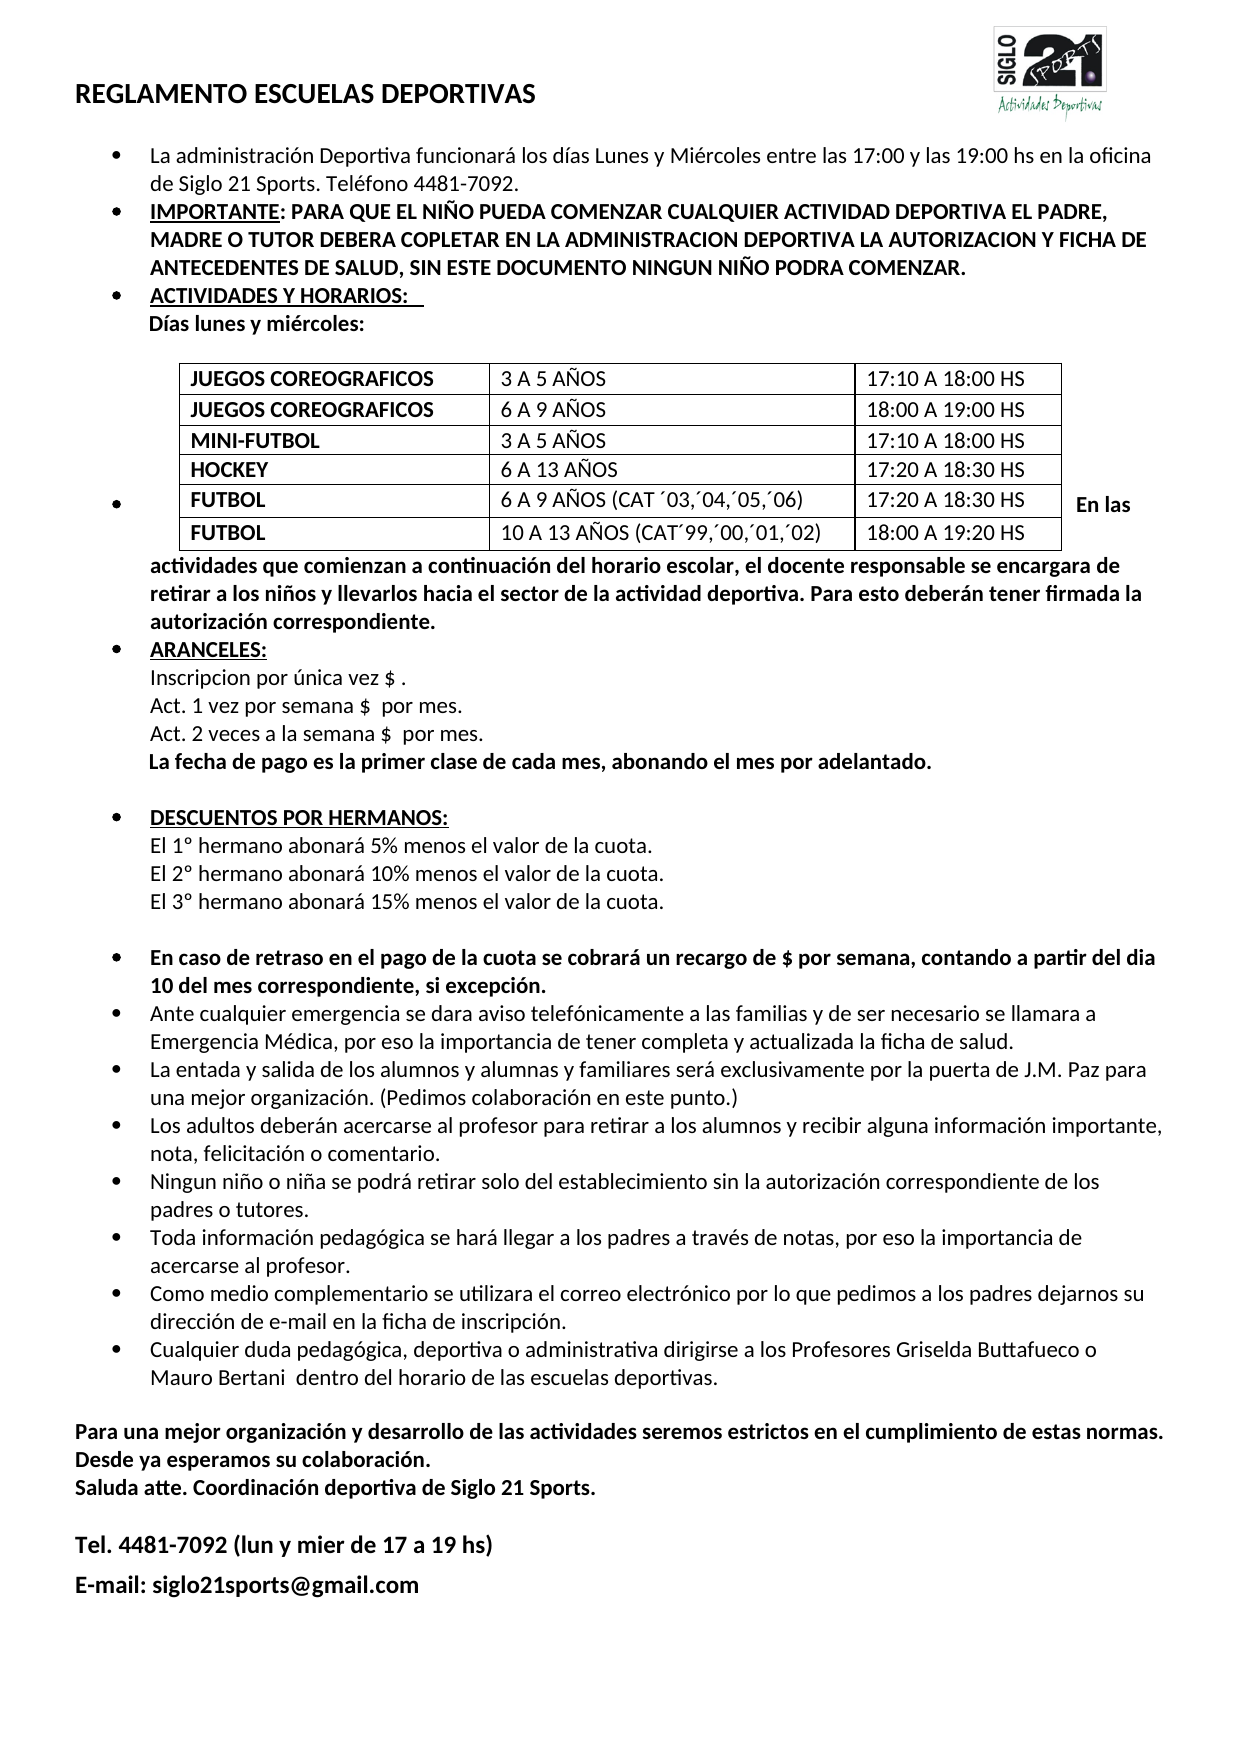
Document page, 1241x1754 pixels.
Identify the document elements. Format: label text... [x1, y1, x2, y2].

list Cualquier duda pedagógica, deportiva o administrativa dirigirse a los Profesores Griselda Buttafueco o Mauro Bertani dentro del horario de las escuelas deportivas. [112, 1335, 1165, 1391]
list Act. 2 veces a la semana $ por mes. [150, 719, 1165, 747]
list La administración Deportiva funcionará los días Lunes y Miércoles entre las 17:00 y las 19:00 hs en la oficina de Siglo 21 Sports. Teléfono 4481-7092. [112, 141, 1165, 197]
table_cell 17:10 A 18:00 HS [856, 426, 1061, 454]
table_cell HOCKEY [180, 455, 489, 484]
text E-mail: siglo21sports@gmail.com [75, 1569, 1165, 1600]
list En las actividades que comienzan a continuación del horario escolar, el docente responsable se encargara de retirar a los niños y llevarlos hacia el sector de la actividad deportiva. Para esto deberán tener firmada la autorización correspondiente. [112, 490, 1165, 635]
list El 1º hermano abonará 5% menos el valor de la cuota. [150, 831, 1165, 859]
text REGLAMENTO ESCUELAS DEPORTIVAS [75, 75, 1165, 111]
table_header 17:10 A 18:00 HS [856, 364, 1061, 394]
list IMPORTANTE: PARA QUE EL NIÑO PUEDA COMENZAR CUALQUIER ACTIVIDAD DEPORTIVA EL PADRE, MADRE O TUTOR DEBERA COPLETAR EN LA ADMINISTRACION DEPORTIVA LA AUTORIZACION Y FICHA DE ANTECEDENTES DE SALUD, SIN ESTE DOCUMENTO NINGUN NIÑO PODRA COMENZAR. [112, 197, 1165, 281]
list Como medio complementario se utilizara el correo electrónico por lo que pedimos a los padres dejarnos su dirección de e-mail en la ficha de inscripción. [112, 1279, 1165, 1335]
table_cell 5 AÑOS [490, 426, 854, 454]
table_cell FUTBOL [180, 485, 489, 517]
table_cell 9 AÑOS (CAT ´03,´04,´05,´06) [490, 485, 854, 517]
text Saluda atte. Coordinación deportiva de Siglo 21 Sports. [75, 1473, 1165, 1501]
list Ante cualquier emergencia se dara aviso telefónicamente a las familias y de ser necesario se llamara a Emergencia Médica, por eso la importancia de tener completa y actualizada la ficha de salud. [112, 999, 1165, 1055]
list ACTIVIDADES Y HORARIOS: [112, 281, 1165, 309]
table_header 5 AÑOS [490, 364, 854, 394]
table_cell 13 AÑOS (CAT´99,´00,´01,´02) [490, 518, 854, 550]
text Para una mejor organización y desarrollo de las actividades seremos estrictos en el cumplimiento de estas normas. Desde ya esperamos su colaboración. [75, 1417, 1165, 1473]
list Toda información pedagógica se hará llegar a los padres a través de notas, por eso la importancia de acercarse al profesor. [112, 1223, 1165, 1279]
table_cell JUEGOS COREOGRAFICOS [180, 395, 489, 425]
text Tel. 4481-7092 (lun y mier de 19 hs) [75, 1529, 1165, 1559]
table_cell 17:20 A 18:30 HS [856, 455, 1061, 484]
list DESCUENTOS POR HERMANOS: [112, 803, 1165, 831]
table_cell 13 AÑOS [490, 455, 854, 484]
list El 2º hermano abonará 10% menos el valor de la cuota. [150, 859, 1165, 887]
list Ningun niño o niña se podrá retirar solo del establecimiento sin la autorización correspondiente de los padres o tutores. [112, 1167, 1165, 1223]
list Inscripcion por única vez $ . [150, 663, 1165, 691]
text La fecha de pago es la primer clase de cada mes, abonando el mes por adelantado. [75, 747, 1165, 775]
list El 3º hermano abonará 15% menos el valor de la cuota. [150, 887, 1165, 915]
table_cell 9 AÑOS [490, 395, 854, 425]
table_cell 17:20 A 18:30 HS [856, 485, 1061, 517]
text Días lunes y miércoles: [149, 309, 1165, 337]
table_cell 18:00 A 19:20 HS [856, 518, 1061, 550]
list La entada y salida de los alumnos y alumnas y familiares será exclusivamente por la puerta de J.M. Paz para una mejor organización. (Pedimos colaboración en este punto.) [112, 1055, 1165, 1111]
list Act. 1 vez por semana $ por mes. [150, 691, 1165, 719]
list Los adultos deberán acercarse al profesor para retirar a los alumnos y recibir alguna información importante, nota, felicitación o comentario. [112, 1111, 1165, 1167]
table_cell FUTBOL [180, 518, 489, 550]
table_header JUEGOS COREOGRAFICOS [180, 364, 489, 394]
table_cell 18:00 A 19:00 HS [856, 395, 1061, 425]
list En caso de retraso en el pago de la cuota se cobrará un recargo de $ por semana, contando a partir del dia 10 del mes correspondiente, si excepción. [112, 943, 1165, 999]
list ARANCELES: [112, 635, 1165, 663]
table_cell MINI-FUTBOL [180, 426, 489, 454]
